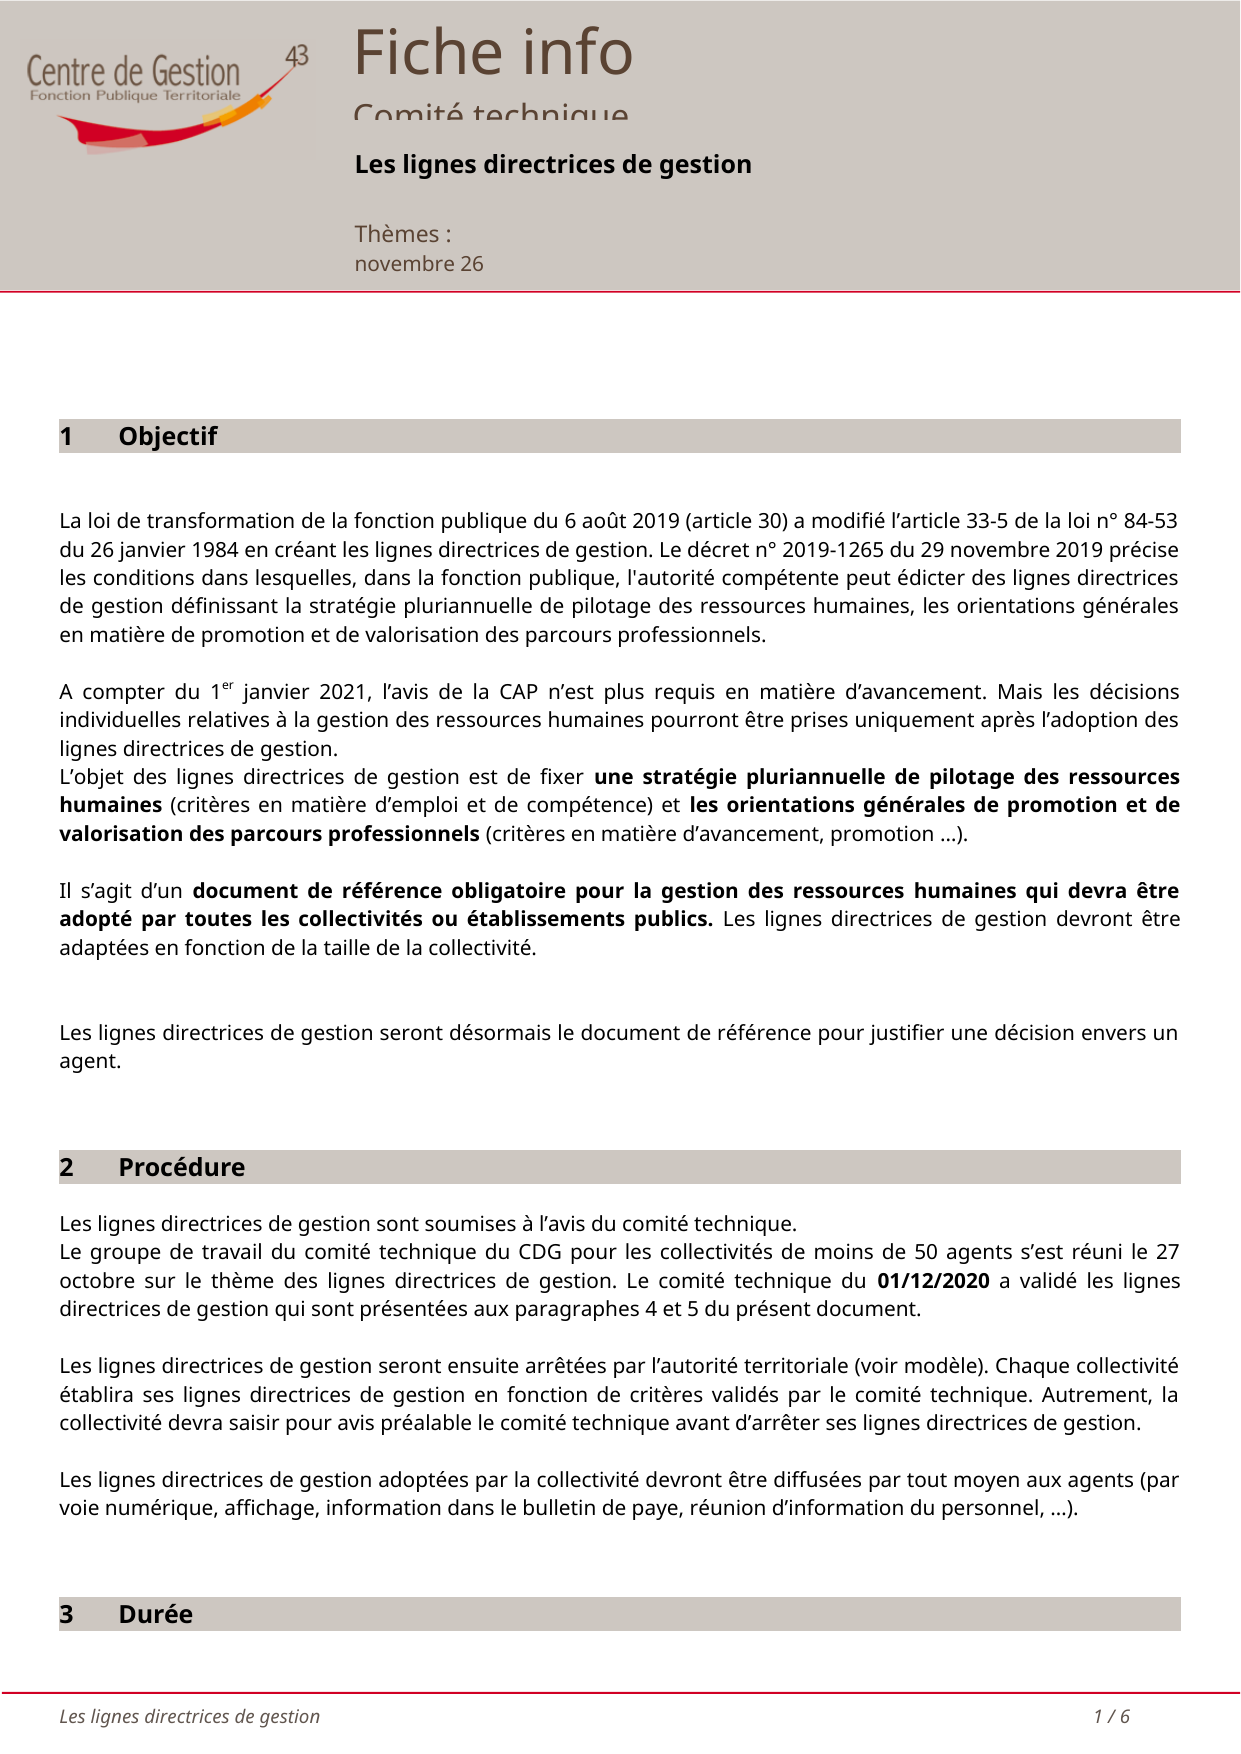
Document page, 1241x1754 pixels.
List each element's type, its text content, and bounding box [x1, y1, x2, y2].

text Les lignes directrices de gestion adoptées par la collectivité devront être diffusées par tout moyen aux agents (par voie numérique, affichage, information dans le bulletin de paye, réunion d’information du personnel, …). [59, 1465, 1181, 1522]
text Les lignes directrices de gestion seront ensuite arrêtées par l’autorité territoriale (voir modèle). Chaque collectivité établira ses lignes directrices de gestion en fonction de critères validés par le comité technique. Autrement, la collectivité devra saisir pour avis préalable le comité technique avant d’arrêter ses lignes directrices de gestion. [59, 1351, 1181, 1437]
text L’objet des lignes directrices de gestion est de fixer une stratégie pluriannuelle de pilotage des ressources humaines (critères en matière d’emploi et de compétence) et les orientations générales de promotion et de valorisation des parcours professionnels (critères en matière d’avancement, promotion …). [59, 762, 1181, 847]
text A compter du 1er janvier 2021, l’avis de la CAP n’est plus requis en matière d’avancement. Mais les décisions individuelles relatives à la gestion des ressources humaines pourront être prises uniquement après l’adoption des lignes directrices de gestion. [59, 677, 1181, 762]
picture [20, 39, 316, 160]
title Durée [59, 1597, 1181, 1631]
text Les lignes directrices de gestion [59, 147, 1181, 181]
text juillet 21 [59, 249, 1181, 278]
text Les lignes directrices de gestion seront désormais le document de référence pour justifier une décision envers un agent. [59, 1018, 1181, 1075]
text Les lignes directrices de gestion sont soumises à l’avis du comité technique. [59, 1209, 1181, 1237]
title Procédure [59, 1150, 1181, 1184]
text Il s’agit d’un document de référence obligatoire pour la gestion des ressources humaines qui devra être adopté par toutes les collectivités ou établissements publics. Les lignes directrices de gestion devront être adaptées en fonction de la taille de la collectivité. [59, 876, 1181, 961]
title Objectif [59, 419, 1181, 453]
text La loi de transformation de la fonction publique du 6 août 2019 (article 30) a modifié l’article 33-5 de la loi n° 84-53 du 26 janvier 1984 en créant les lignes directrices de gestion. Le décret n° 2019-1265 du 29 novembre 2019 précise les conditions dans lesquelles, dans la fonction publique, l'autorité compétente peut édicter des lignes directrices de gestion définissant la stratégie pluriannuelle de pilotage des ressources humaines, les orientations générales en matière de promotion et de valorisation des parcours professionnels. [59, 506, 1181, 648]
text Thèmes : [59, 218, 1181, 249]
text Le groupe de travail du comité technique du CDG pour les collectivités de moins de 50 agents s’est réuni le 27 octobre sur le thème des lignes directrices de gestion. Le comité technique du 01/12/2020 a validé les lignes directrices de gestion qui sont présentées aux paragraphes 4 et 5 du présent document. [59, 1237, 1181, 1323]
